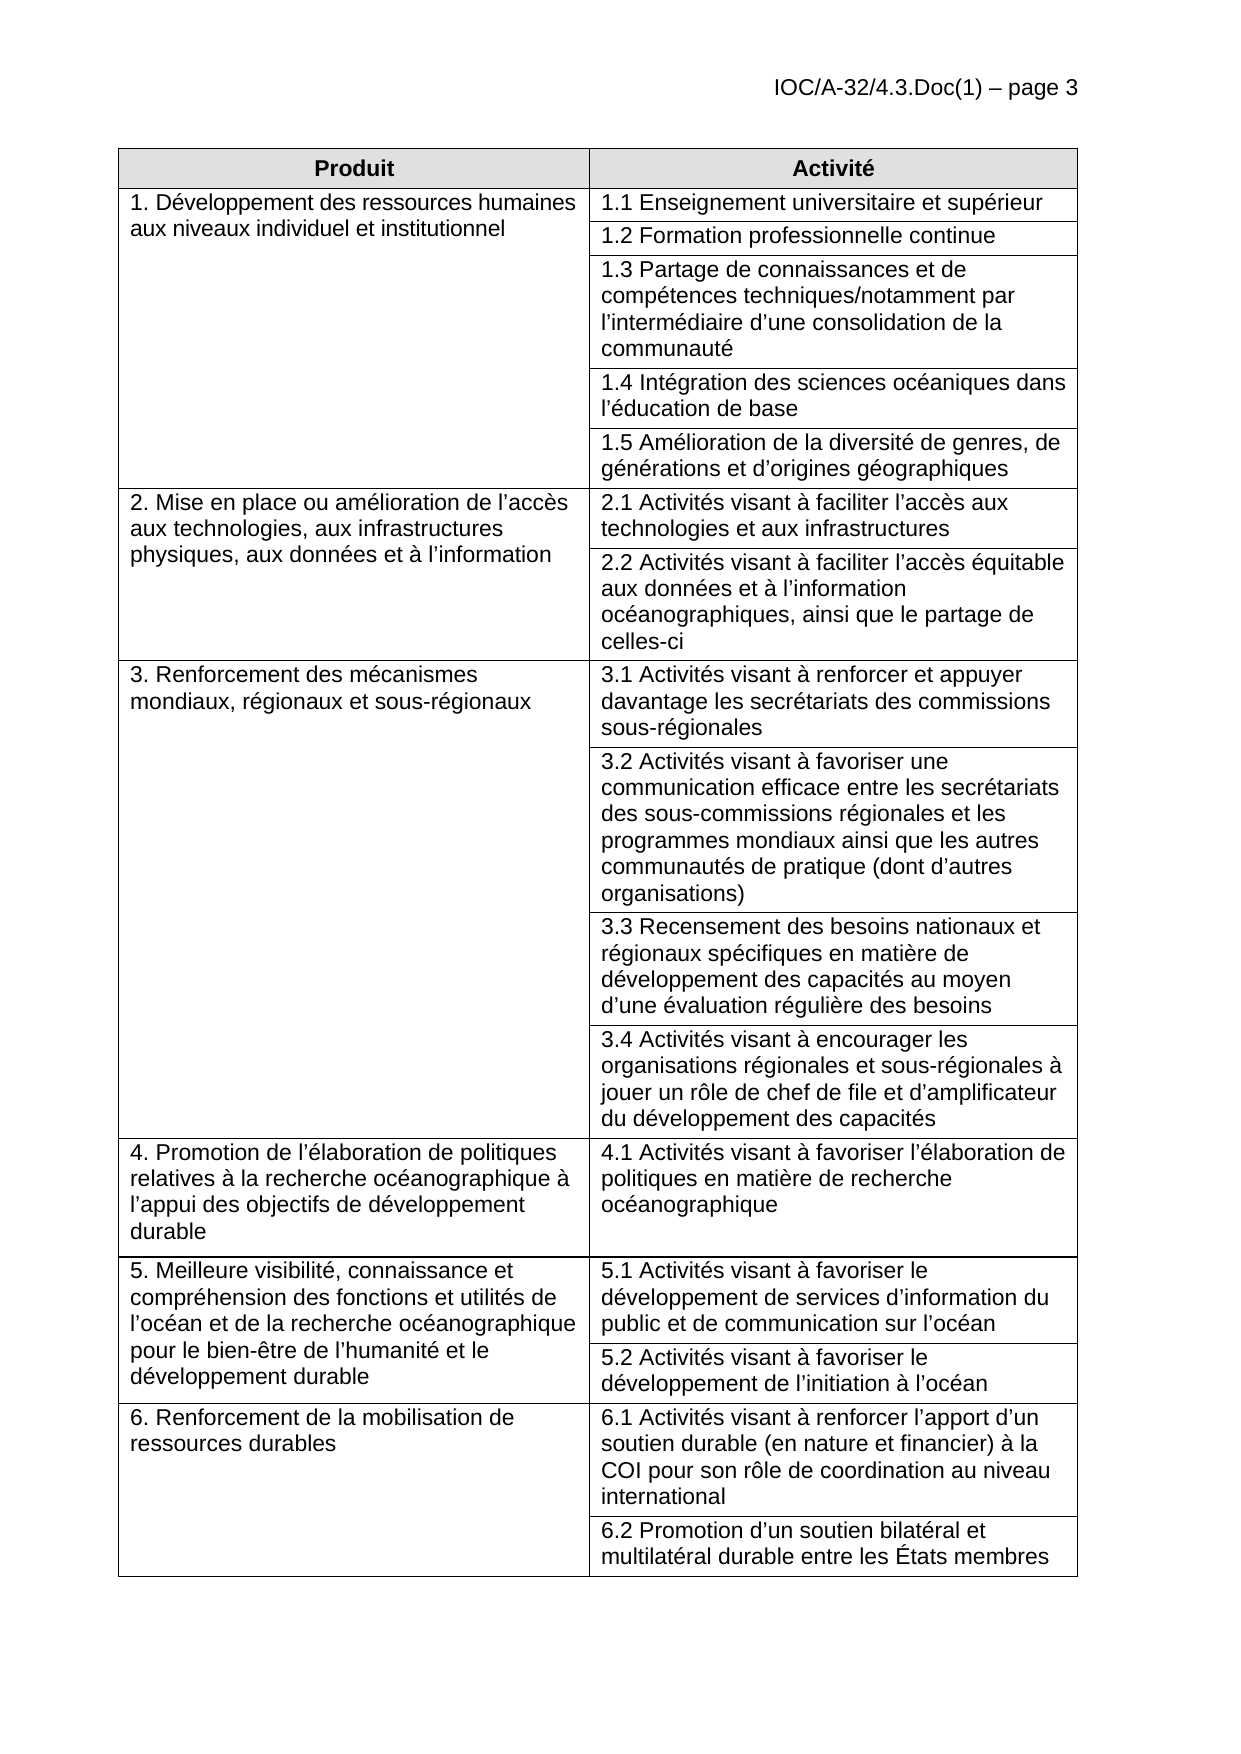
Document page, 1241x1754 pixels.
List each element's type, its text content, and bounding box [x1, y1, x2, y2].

table_cell 3. Renforcement des mécanismes mondiaux, régionaux et sous-régionaux [119, 661, 589, 1137]
table_cell 6.2 Promotion d’un soutien bilatéral et multilatéral durable entre les États membres [590, 1517, 1077, 1576]
table_header Activité [590, 149, 1077, 188]
table_cell 2.2 Activités visant à faciliter l’accès équitable aux données et à l’information océanographiques, ainsi que le partage de celles-ci [590, 549, 1077, 660]
table_cell 3.3 Recensement des besoins nationaux et régionaux spécifiques en matière de développement des capacités au moyen d’une évaluation régulière des besoins [590, 913, 1077, 1025]
table_cell 2. Mise en place ou amélioration de l’accès aux technologies, aux infrastructures physiques, aux données et à l’information [119, 489, 589, 660]
table_header Produit [119, 149, 589, 188]
table_cell 1.1 Enseignement universitaire et supérieur [590, 189, 1077, 221]
table_cell 4. Promotion de l’élaboration de politiques relatives à la recherche océanographique à l’appui des objectifs de développement durable [119, 1139, 589, 1256]
table_cell 5.1 Activités visant à favoriser le développement de services d’information du public et de communication sur l’océan [590, 1258, 1077, 1343]
table_cell 2.1 Activités visant à faciliter l’accès aux technologies et aux infrastructures [590, 489, 1077, 548]
table_cell 1.5 Amélioration de la diversité de genres, de générations et d’origines géographiques [590, 429, 1077, 488]
table_cell 5. Meilleure visibilité, connaissance et compréhension des fonctions et utilités de l’océan et de la recherche océanographique pour le bien-être de l’humanité et le développement durable [119, 1258, 589, 1403]
table_cell 6. Renforcement de la mobilisation de ressources durables [119, 1404, 589, 1576]
table_cell 3.2 Activités visant à favoriser une communication efficace entre les secrétariats des sous-commissions régionales et les programmes mondiaux ainsi que les autres communautés de pratique (dont d’autres organisations) [590, 748, 1077, 912]
table_cell 4.1 Activités visant à favoriser l’élaboration de politiques en matière de recherche océanographique [590, 1139, 1077, 1256]
table_cell 1.3 Partage de connaissances et de compétences techniques/notamment par l’intermédiaire d’une consolidation de la communauté [590, 256, 1077, 368]
table_cell 1. Développement des ressources humaines aux niveaux individuel et institutionnel [119, 189, 589, 488]
table_cell 5.2 Activités visant à favoriser le développement de l’initiation à l’océan [590, 1344, 1077, 1403]
table_cell 3.1 Activités visant à renforcer et appuyer davantage les secrétariats des commissions sous-régionales [590, 661, 1077, 747]
table_cell 1.2 Formation professionnelle continue [590, 222, 1077, 255]
table_cell 1.4 Intégration des sciences océaniques dans l’éducation de base [590, 369, 1077, 428]
table_cell 3.4 Activités visant à encourager les organisations régionales et sous-régionales à jouer un rôle de chef de file et d’amplificateur du développement des capacités [590, 1026, 1077, 1137]
table_cell 6.1 Activités visant à renforcer l’apport d’un soutien durable (en nature et financier) à la COI pour son rôle de coordination au niveau international [590, 1404, 1077, 1516]
